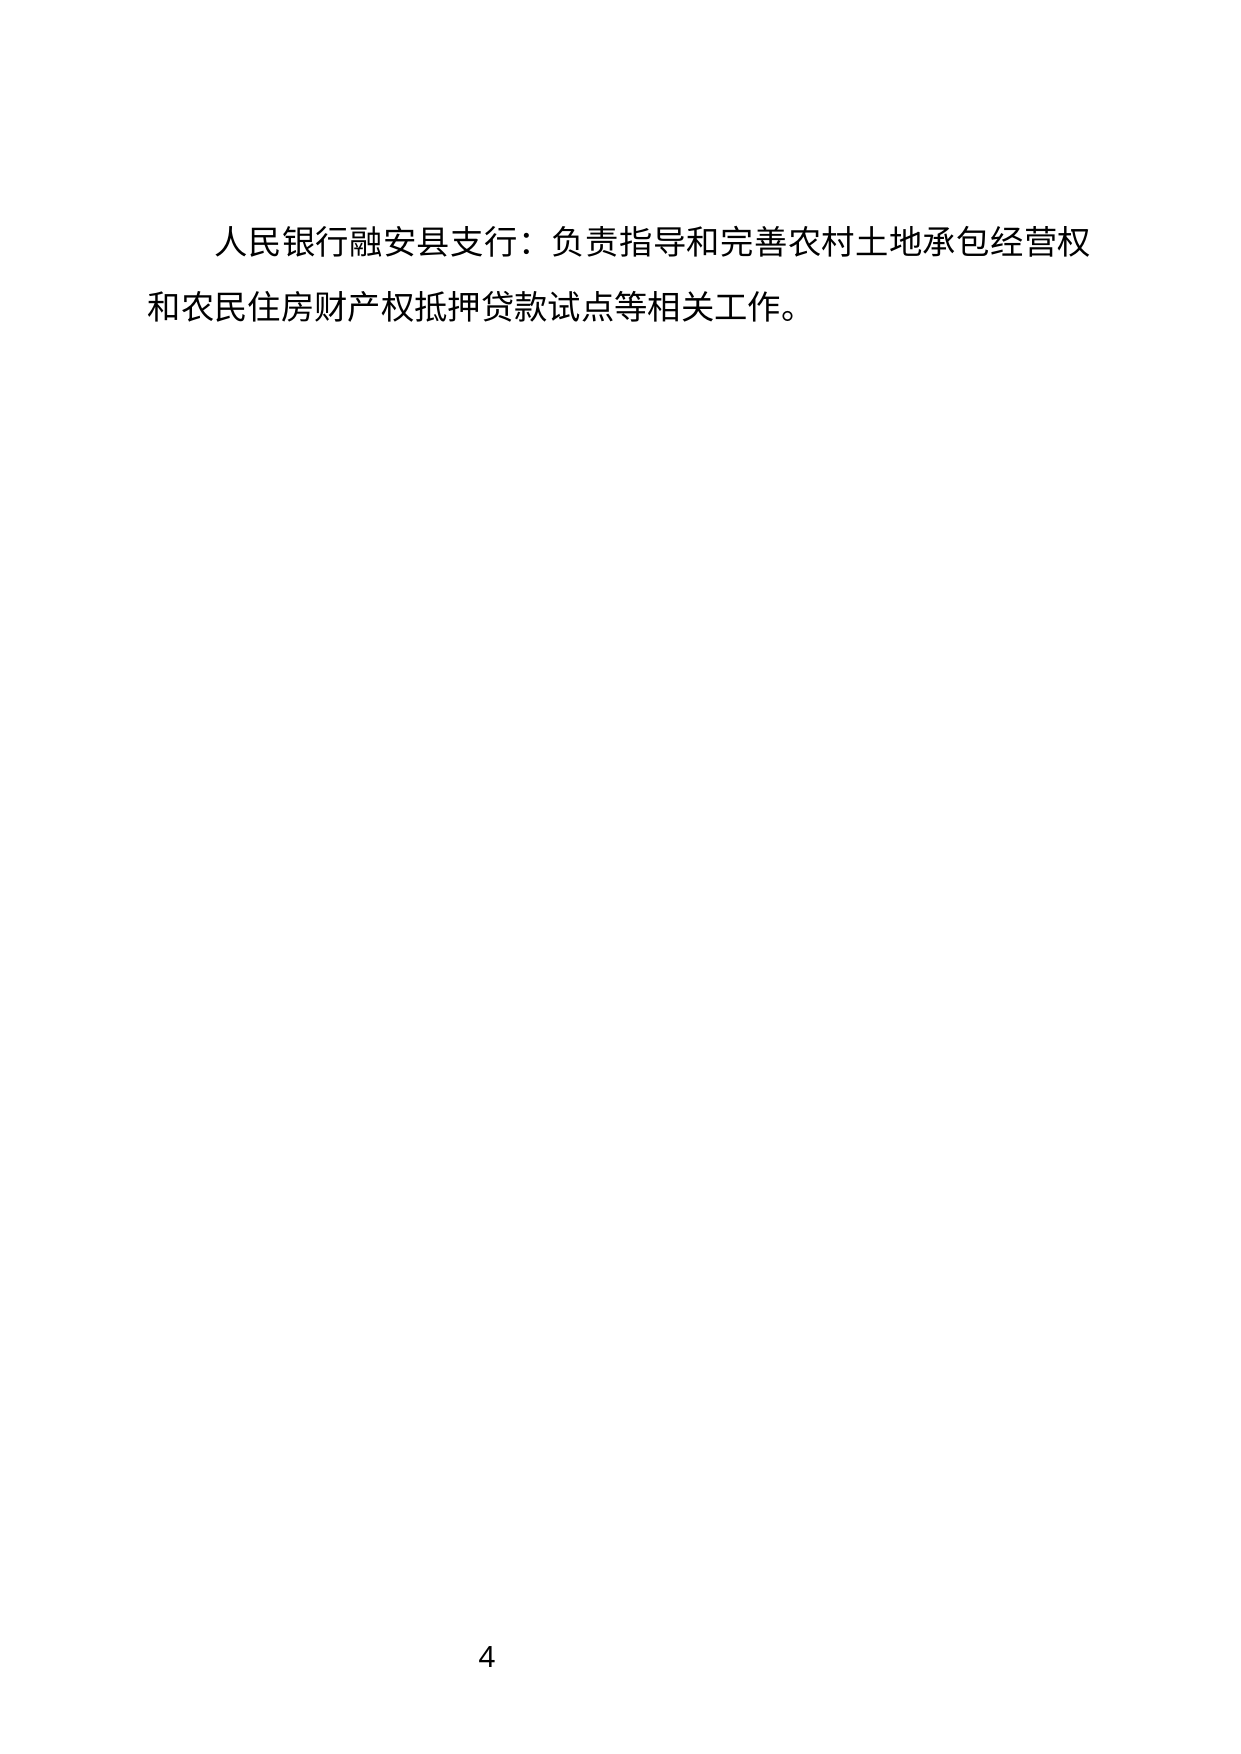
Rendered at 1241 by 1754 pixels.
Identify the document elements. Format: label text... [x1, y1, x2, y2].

text 人民银行融安县支行：负责指导和完善农村土地承包经营权和农民住房财产权抵押贷款试点等相关工作。 [148, 208, 1093, 338]
